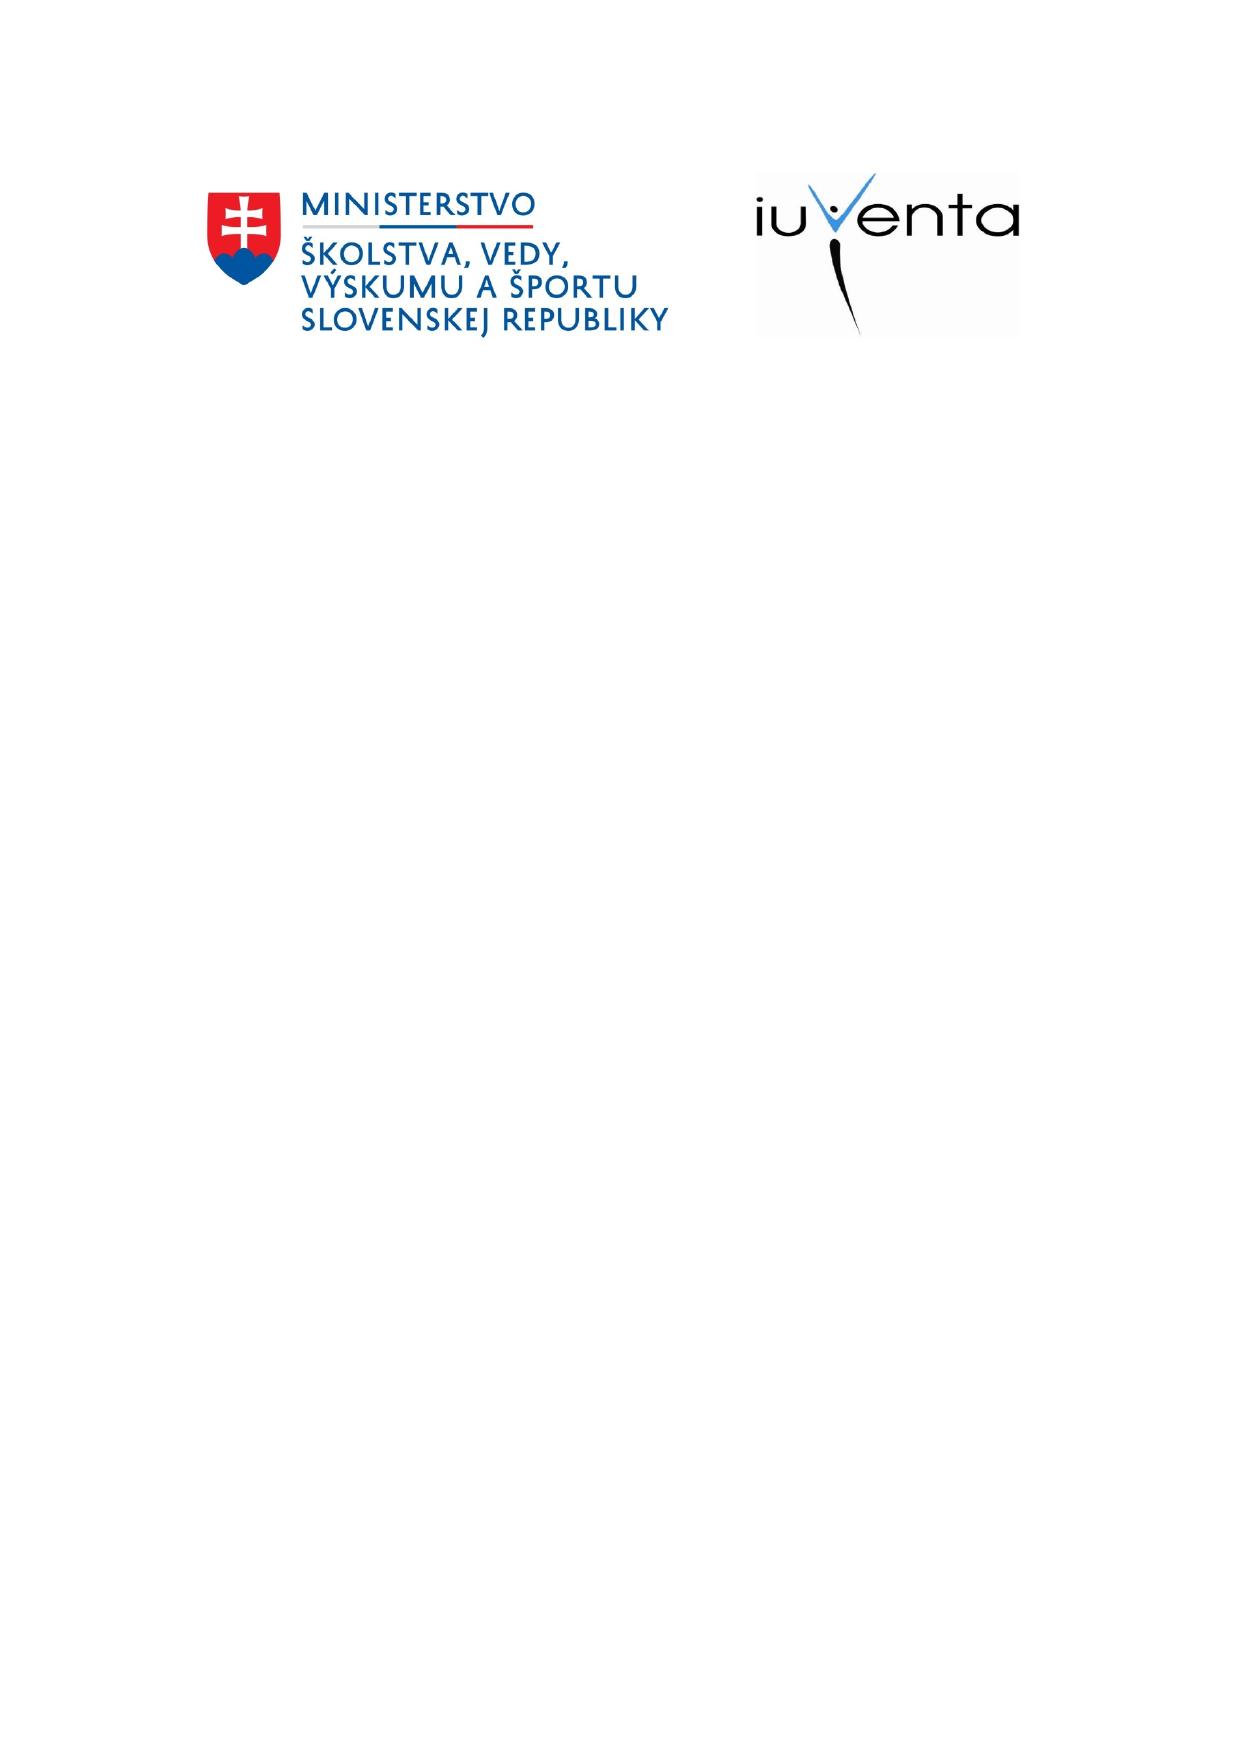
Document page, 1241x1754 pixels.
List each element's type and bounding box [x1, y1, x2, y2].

picture [147, 147, 1093, 395]
